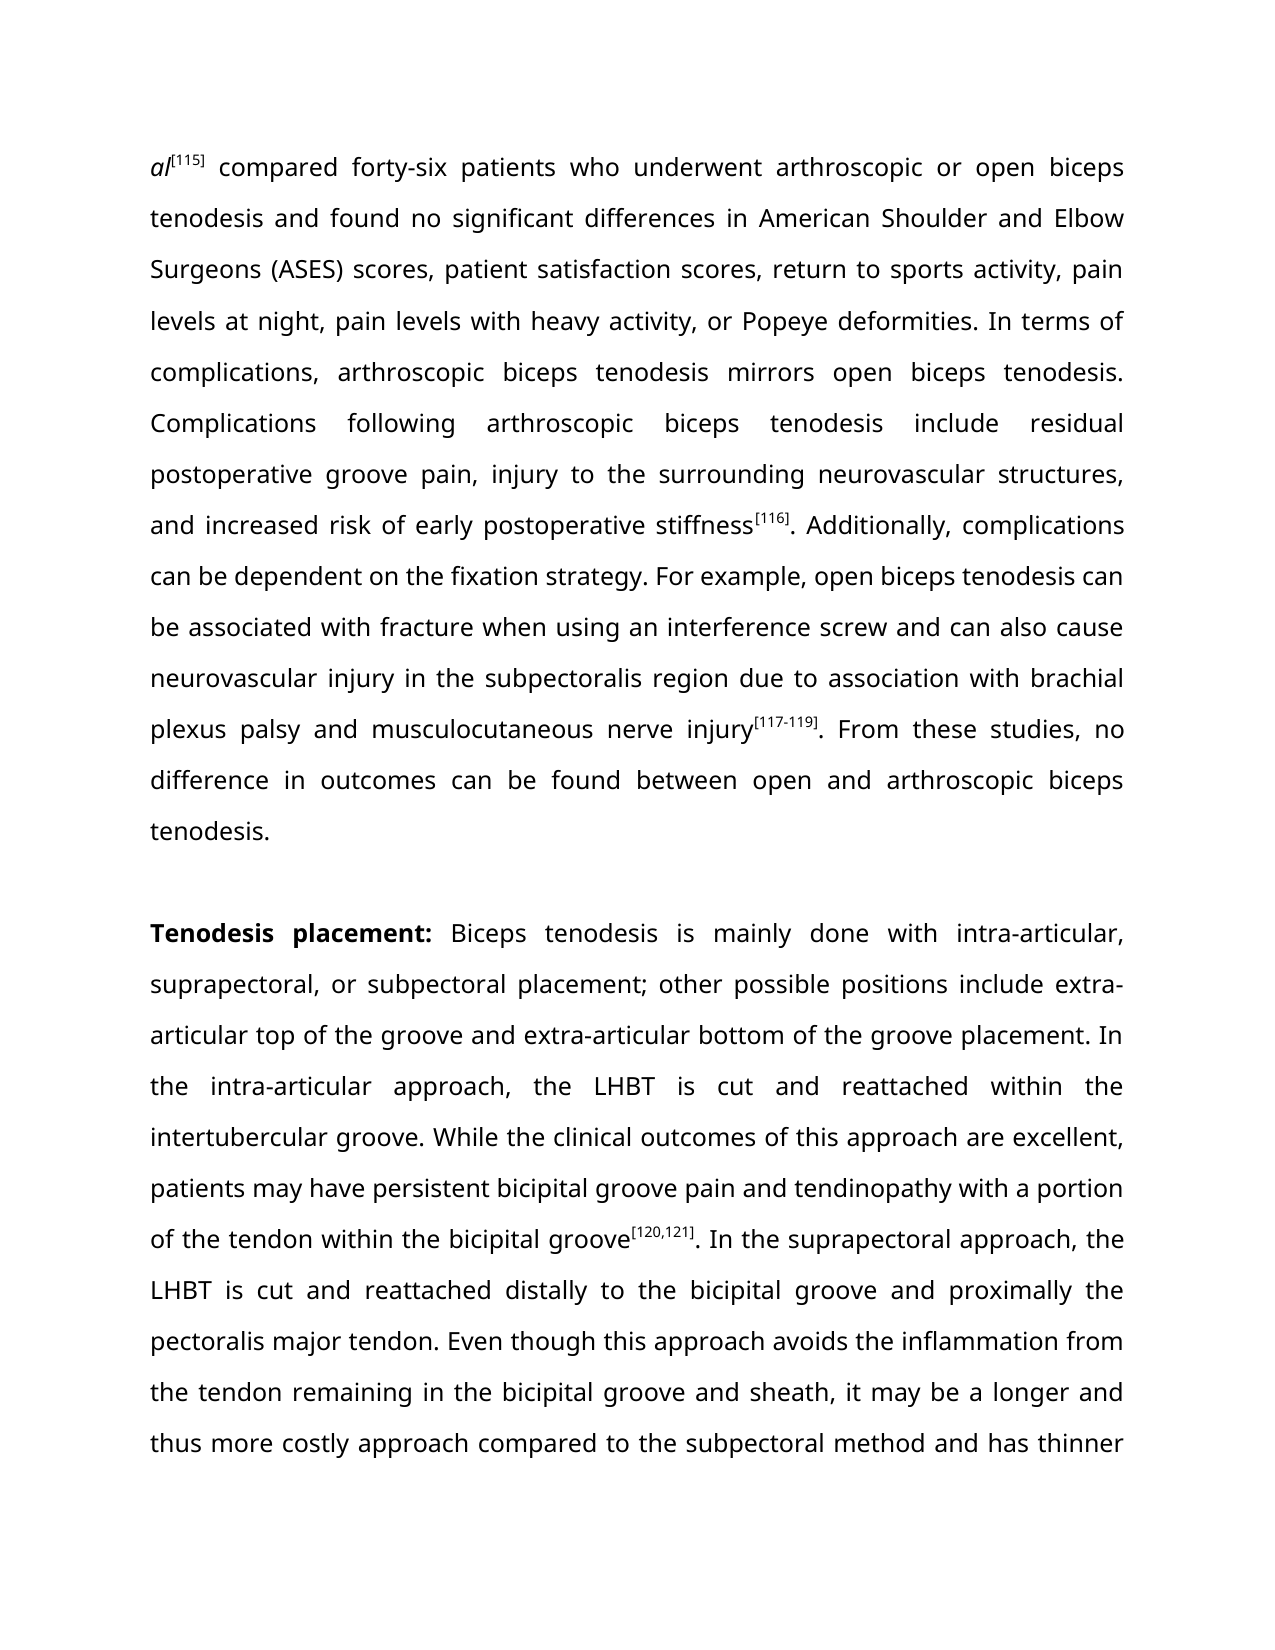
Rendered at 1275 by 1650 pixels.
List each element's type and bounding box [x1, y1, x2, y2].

text [150, 150, 1125, 848]
text [150, 916, 1125, 1460]
